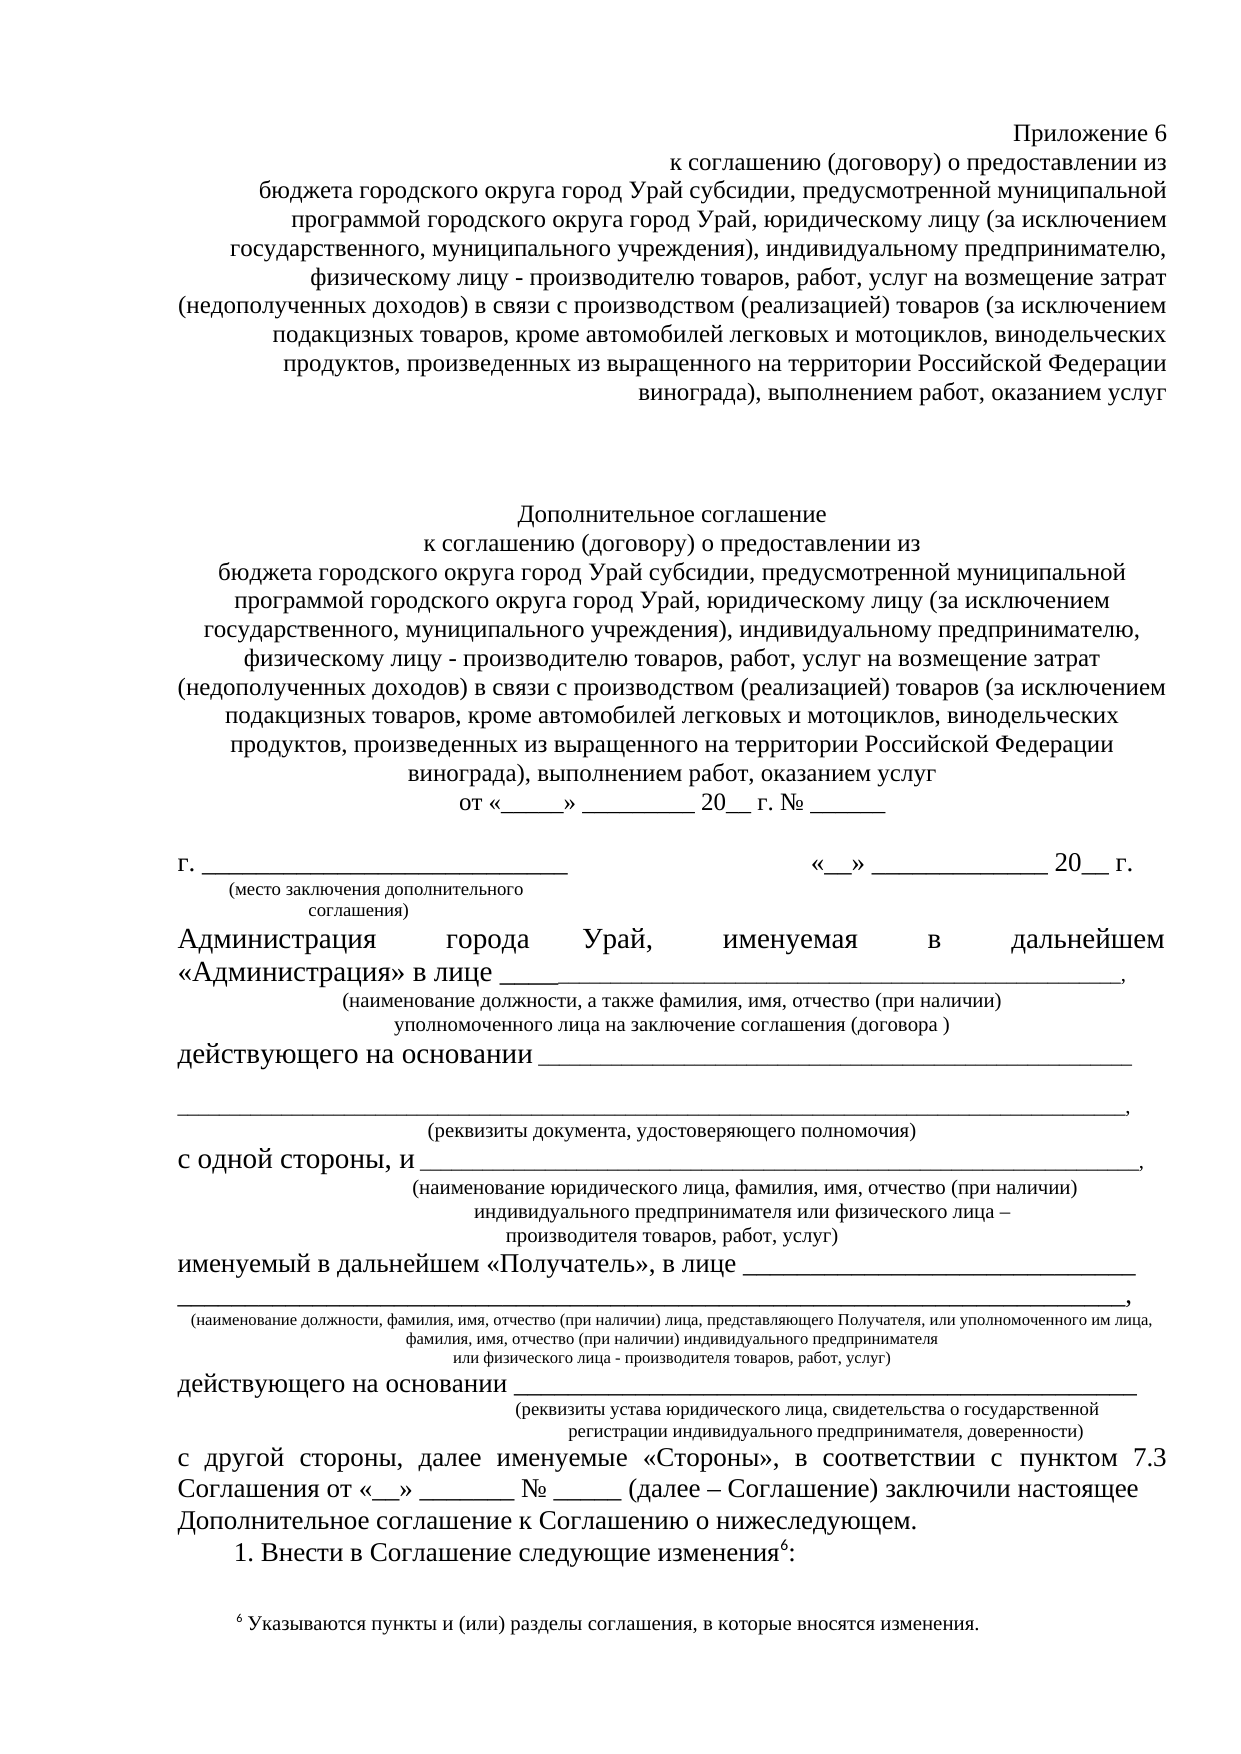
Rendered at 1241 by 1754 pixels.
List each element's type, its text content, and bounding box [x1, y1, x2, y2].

text Администрация города Урай, именуемая в дальнейшем «Администрация» в лице __________________________________________________________, [177, 921, 1167, 988]
text Дополнительное соглашение к Соглашению о нижеследующем. [177, 1504, 1167, 1535]
text ______________________________________________________________________, [177, 1278, 1167, 1310]
text (наименование юридического лица, фамилия, имя, отчество (при наличии) [177, 1175, 1167, 1199]
text бюджета городского округа город Урай субсидии, предусмотренной муниципальной программой городского округа город Урай, юридическому лицу (за исключением государственного, муниципального учреждения), индивидуальному предпринимателю, физическому лицу - производителю товаров, работ, услуг на возмещение затрат (недополученных доходов) в связи с производством (реализацией) товаров (за исключением подакцизных товаров, кроме автомобилей легковых и мотоциклов, винодельческих продуктов, произведенных из выращенного на территории Российской Федерации винограда), выполнением работ, оказанием услуг [177, 176, 1167, 406]
text Приложение 6 [177, 118, 1167, 147]
text от «_____» _________ 20__ г. № ______ [177, 787, 1167, 815]
text (реквизиты документа, удостоверяющего полномочия) [177, 1118, 1167, 1142]
text бюджета городского округа город Урай субсидии, предусмотренной муниципальной программой городского округа город Урай, юридическому лицу (за исключением государственного, муниципального учреждения), индивидуальному предпринимателю, физическому лицу - производителю товаров, работ, услуг на возмещение затрат (недополученных доходов) в связи с производством (реализацией) товаров (за исключением подакцизных товаров, кроме автомобилей легковых и мотоциклов, винодельческих продуктов, произведенных из выращенного на территории Российской Федерации винограда), выполнением работ, оказанием услуг [177, 557, 1167, 787]
text или физического лица - производителя товаров, работ, услуг) [177, 1348, 1167, 1367]
text 1. Внести в Соглашение следующие изменения: [177, 1535, 1167, 1568]
text с другой стороны, далее именуемые «Стороны», в соответствии с пунктом 7.3 Соглашения от «__» _______ № _____ (далее – Соглашение) заключили настоящее [177, 1441, 1167, 1504]
text к соглашению (договору) о предоставлении из [177, 528, 1167, 557]
text действующего на основании _________________________________________________________ [177, 1036, 1167, 1069]
text индивидуального предпринимателя или физического лица – [177, 1199, 1167, 1223]
text к соглашению (договору) о предоставлении из [177, 147, 1167, 176]
text ___________________________________________________________________________________________, [177, 1093, 1167, 1118]
text регистрации индивидуального предпринимателя, доверенности) [177, 1420, 1167, 1441]
text (реквизиты устава юридического лица, свидетельства о государственной [177, 1398, 1167, 1420]
text Дополнительное соглашение [177, 499, 1167, 528]
text (наименование должности, фамилия, имя, отчество (при наличии) лица, представляющего Получателя, или уполномоченного им лица, фамилия, имя, отчество (при наличии) индивидуального предпринимателя [177, 1310, 1167, 1348]
text соглашения) [177, 899, 1167, 921]
text г. ___________________________ «__» _____________ 20__ г. [177, 846, 1167, 878]
text именуемый в дальнейшем «Получатель», в лице _____________________________ [177, 1247, 1167, 1278]
text с одной стороны, и _____________________________________________________________________, [177, 1142, 1167, 1175]
text (место заключения дополнительного [177, 878, 1167, 899]
text производителя товаров, работ, услуг) [177, 1223, 1167, 1247]
text (наименование должности, а также фамилия, имя, отчество (при наличии) [177, 988, 1167, 1012]
text уполномоченного лица на заключение соглашения (договора ) [177, 1012, 1167, 1036]
text действующего на основании ______________________________________________ [177, 1367, 1167, 1398]
